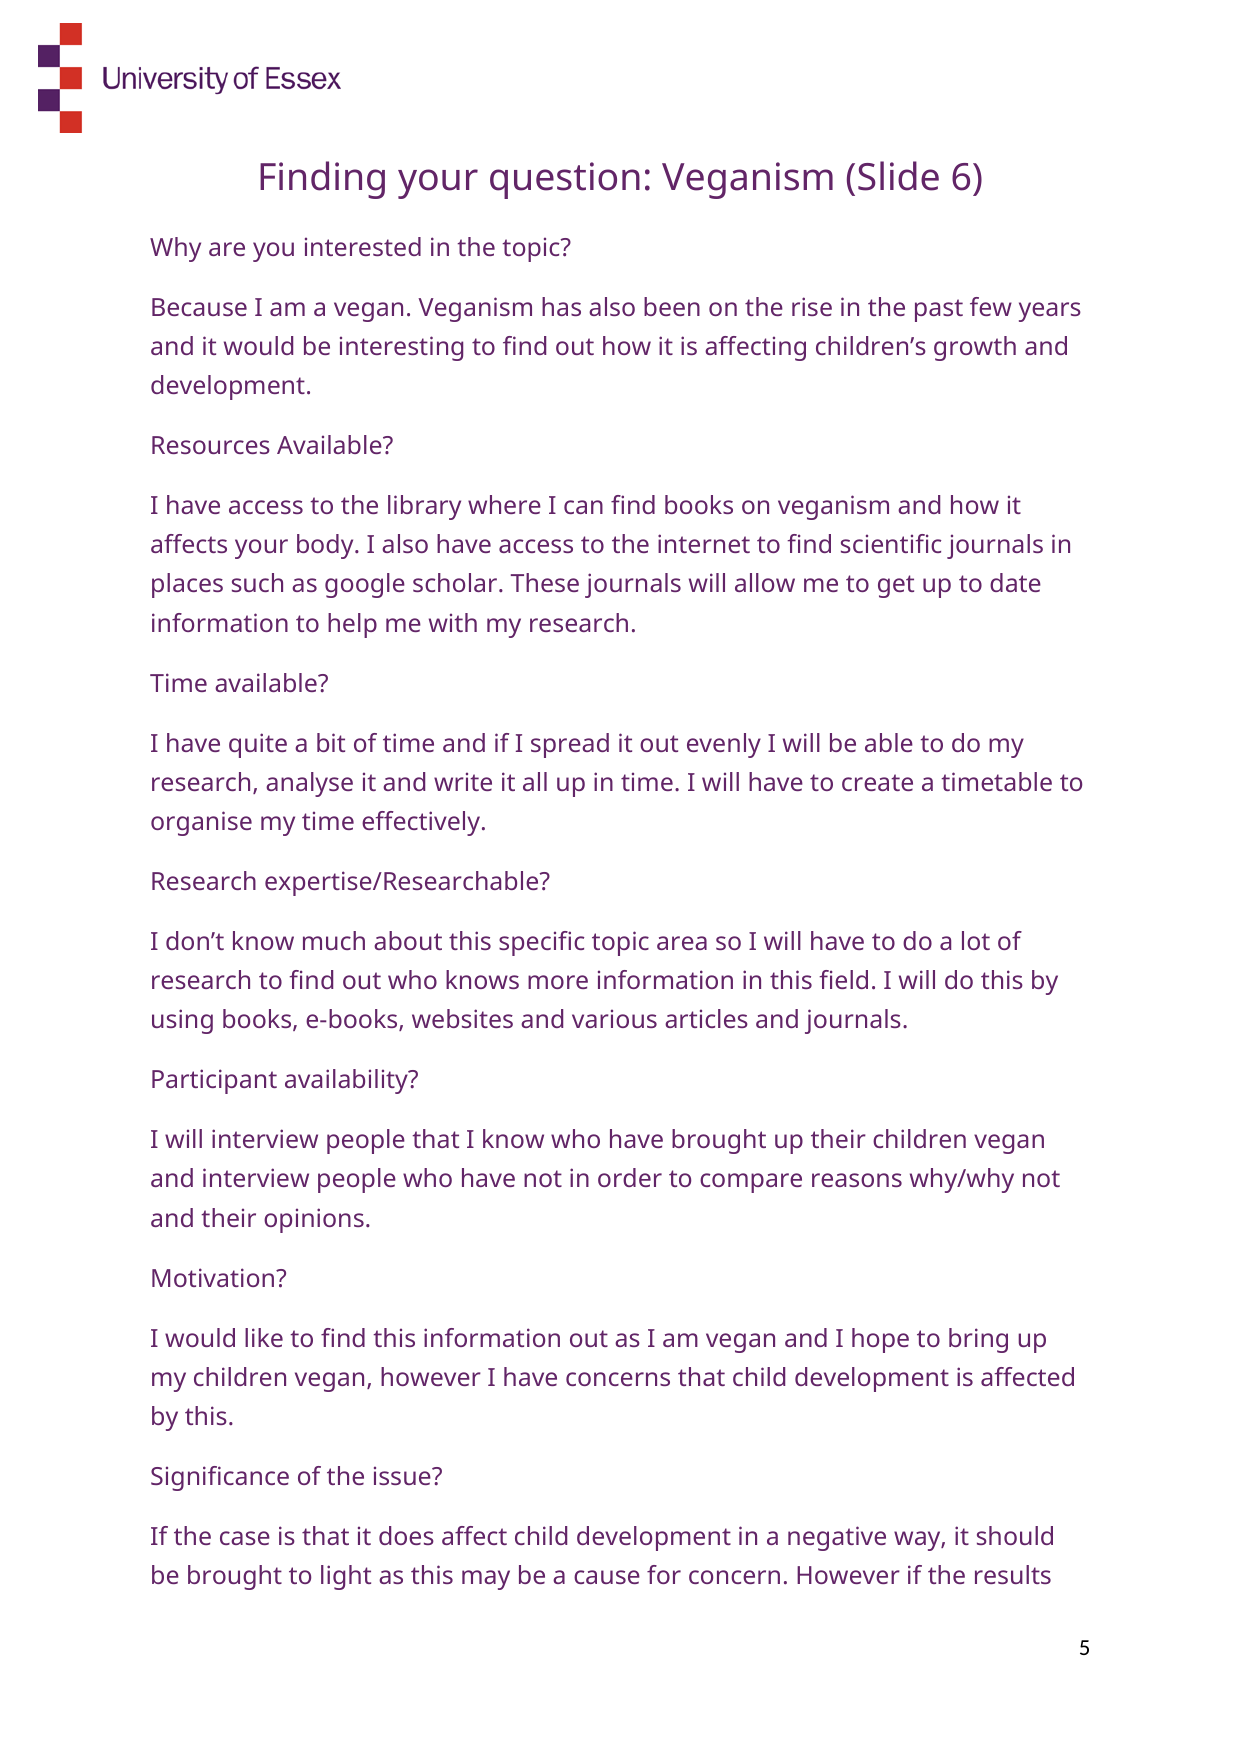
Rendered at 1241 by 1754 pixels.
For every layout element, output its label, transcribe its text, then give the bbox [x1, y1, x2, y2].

text Time available? [150, 665, 1090, 699]
text Resources Available? [150, 428, 1090, 462]
text Motivation? [150, 1260, 1090, 1294]
text I would like to find this information out as I am vegan and I hope to bring up my children vegan, however I have concerns that child development is affected by this. [150, 1320, 1090, 1433]
text I don’t know much about this specific topic area so I will have to do a lot of research to find out who knows more information in this field. I will do this by using books, e-books, websites and various articles and journals. [150, 924, 1090, 1036]
text Research expertise/Researchable? [150, 864, 1090, 898]
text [150, 1519, 1090, 1592]
text Because I am a vegan. Veganism has also been on the rise in the past few years and it would be interesting to find out how it is affecting children’s growth and development. [150, 289, 1090, 402]
text Participant availability? [150, 1062, 1090, 1096]
picture [1, 18, 375, 137]
text I have access to the library where I can find books on veganism and how it affects your body. I also have access to the internet to find scientific journals in places such as google scholar. These journals will allow me to get up to date information to help me with my research. [150, 488, 1090, 639]
text Why are you interested in the topic? [150, 229, 1090, 263]
text Finding your question: Veganism (Slide 6) [150, 150, 1090, 201]
text Significance of the issue? [150, 1459, 1090, 1493]
text I will interview people that I know who have brought up their children vegan and interview people who have not in order to compare reasons why/why not and their opinions. [150, 1122, 1090, 1234]
text I have quite a bit of time and if I spread it out evenly I will be able to do my research, analyse it and write it all up in time. I will have to create a timetable to organise my time effectively. [150, 725, 1090, 838]
